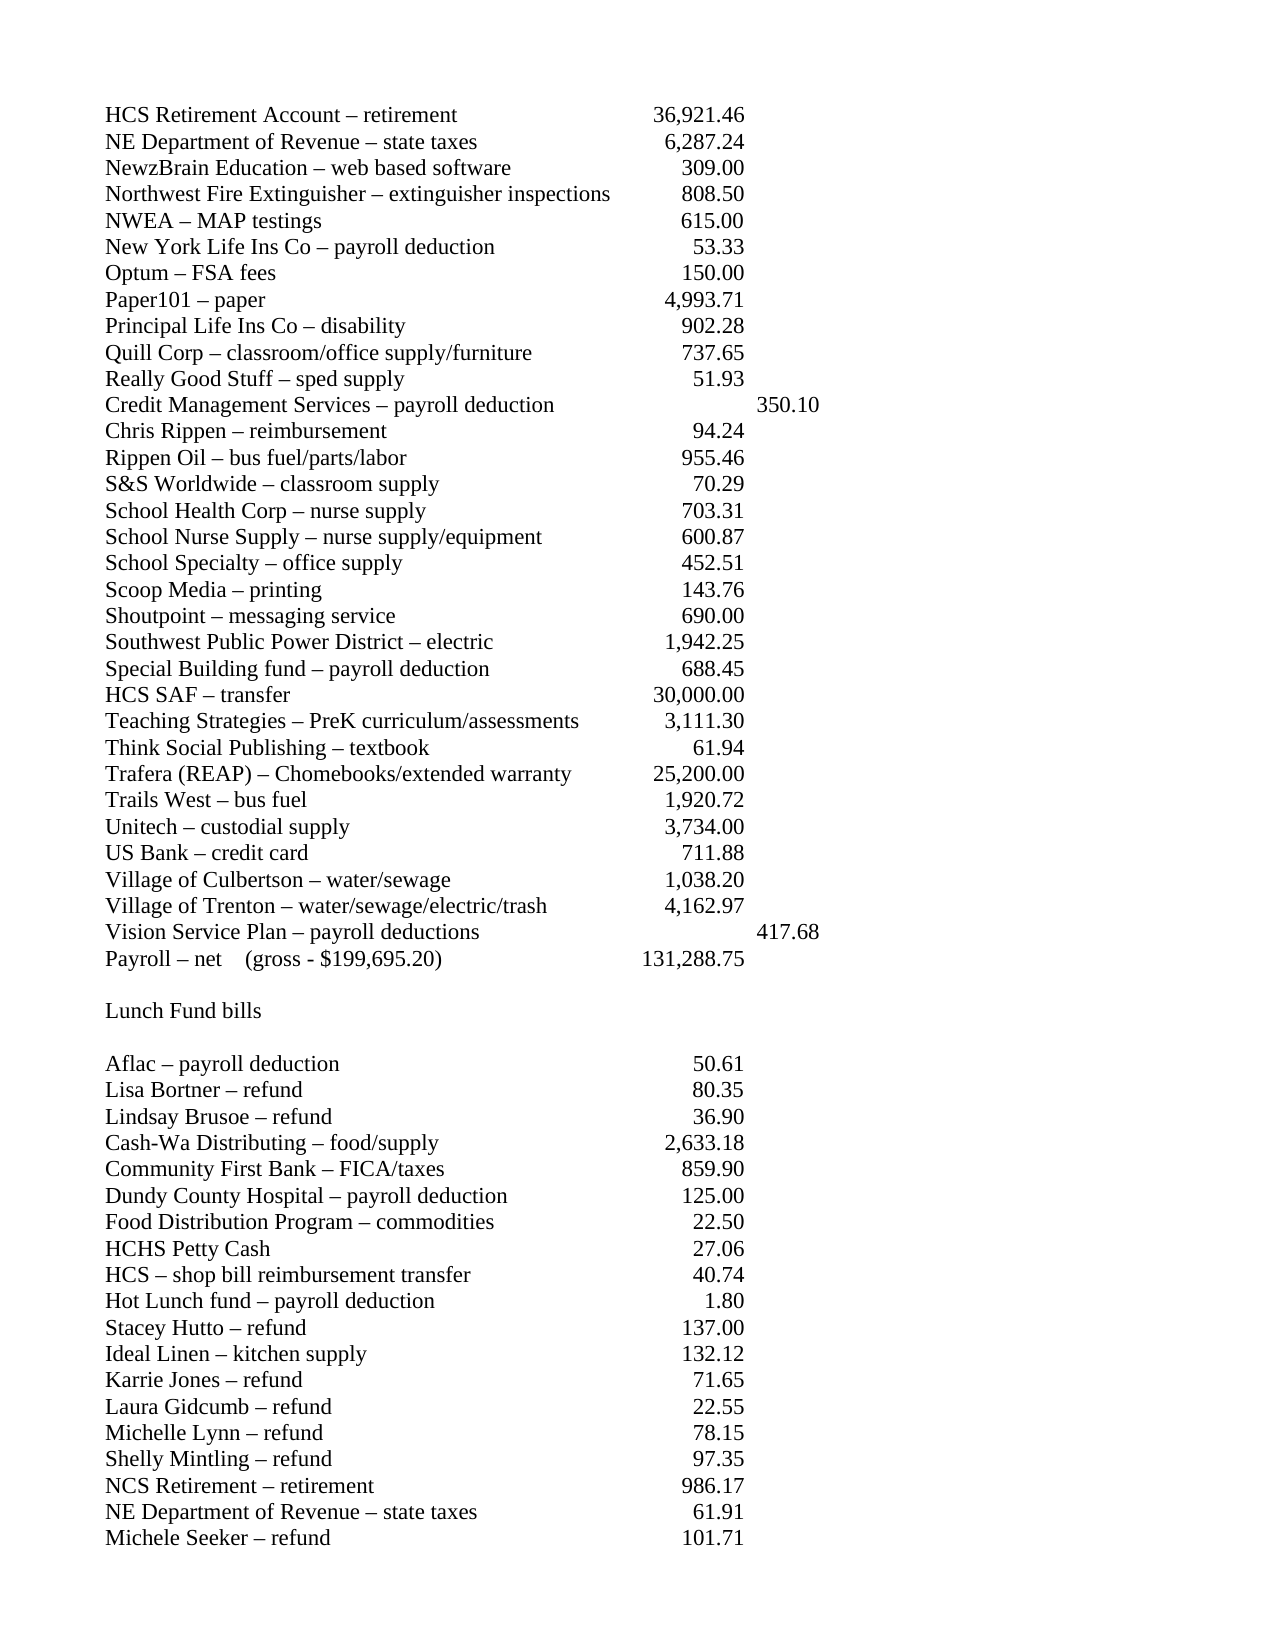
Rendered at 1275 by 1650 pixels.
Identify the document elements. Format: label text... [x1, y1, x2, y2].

text Village of Culbertson – water/sewage 1,038.20 [105, 866, 1200, 892]
text Cash-Wa Distributing – food/supply 2,633.18 [105, 1129, 1200, 1156]
text Rippen Oil – bus fuel/parts/labor 955.46 [105, 444, 1200, 470]
text Southwest Public Power District – electric 1,942.25 [105, 628, 1200, 655]
text Think Social Publishing – textbook 61.94 [105, 734, 1200, 760]
text Hot Lunch fund – payroll deduction 1.80 [105, 1287, 1200, 1314]
text Community First Bank – FICA/taxes 859.90 [105, 1156, 1200, 1182]
text School Health Corp – nurse supply 703.31 [105, 497, 1200, 523]
text Payroll – net (gross - $199,695.20) 131,288.75 [105, 945, 1200, 971]
text US Bank – credit card 711.88 [105, 839, 1200, 866]
text Teaching Strategies – PreK curriculum/assessments 3,111.30 [105, 707, 1200, 734]
text NE Department of Revenue – state taxes 61.91 [105, 1498, 1200, 1524]
text Unitech – custodial supply 3,734.00 [105, 813, 1200, 839]
text Scoop Media – printing 143.76 [105, 576, 1200, 602]
text Vision Service Plan – payroll deductions 417.68 [105, 918, 1200, 945]
text Really Good Stuff – sped supply 51.93 [105, 365, 1200, 391]
text NWEA – MAP testings 615.00 [105, 207, 1200, 233]
text Karrie Jones – refund 71.65 [105, 1366, 1200, 1393]
text Special Building fund – payroll deduction 688.45 [105, 655, 1200, 681]
text HCS SAF – transfer 30,000.00 [105, 681, 1200, 707]
text Michelle Lynn – refund 78.15 [105, 1419, 1200, 1445]
text Credit Management Services – payroll deduction 350.10 [105, 391, 1200, 418]
text School Specialty – office supply 452.51 [105, 549, 1200, 576]
text Lisa Bortner – refund 80.35 [105, 1076, 1200, 1103]
text Aflac – payroll deduction 50.61 [105, 1050, 1200, 1076]
text Paper101 – paper 4,993.71 [105, 286, 1200, 312]
text Dundy County Hospital – payroll deduction 125.00 [105, 1182, 1200, 1208]
text Lindsay Brusoe – refund 36.90 [105, 1103, 1200, 1129]
text Principal Life Ins Co – disability 902.28 [105, 312, 1200, 338]
text Trafera (REAP) – Chomebooks/extended warranty 25,200.00 [105, 760, 1200, 787]
text NE Department of Revenue – state taxes 6,287.24 [105, 128, 1200, 154]
text S&S Worldwide – classroom supply 70.29 [105, 470, 1200, 497]
text HCS Retirement Account – retirement 36,921.46 [105, 101, 1200, 128]
text Quill Corp – classroom/office supply/furniture 737.65 [105, 338, 1200, 365]
text Lunch Fund bills [105, 997, 1200, 1024]
text HCS – shop bill reimbursement transfer 40.74 [105, 1261, 1200, 1287]
text NewzBrain Education – web based software 309.00 [105, 154, 1200, 180]
text NCS Retirement – retirement 986.17 [105, 1472, 1200, 1498]
text Chris Rippen – reimbursement 94.24 [105, 418, 1200, 444]
text Stacey Hutto – refund 137.00 [105, 1314, 1200, 1340]
text HCHS Petty Cash 27.06 [105, 1234, 1200, 1261]
text Trails West – bus fuel 1,920.72 [105, 787, 1200, 813]
text Shelly Mintling – refund 97.35 [105, 1445, 1200, 1472]
text Shoutpoint – messaging service 690.00 [105, 602, 1200, 628]
text Michele Seeker – refund 101.71 [105, 1524, 1200, 1551]
text Northwest Fire Extinguisher – extinguisher inspections 808.50 [105, 180, 1200, 207]
text Laura Gidcumb – refund 22.55 [105, 1393, 1200, 1419]
text Ideal Linen – kitchen supply 132.12 [105, 1340, 1200, 1366]
text Food Distribution Program – commodities 22.50 [105, 1208, 1200, 1234]
text Optum – FSA fees 150.00 [105, 259, 1200, 286]
text School Nurse Supply – nurse supply/equipment 600.87 [105, 523, 1200, 549]
text Village of Trenton – water/sewage/electric/trash 4,162.97 [105, 892, 1200, 918]
text New York Life Ins Co – payroll deduction 53.33 [105, 233, 1200, 259]
